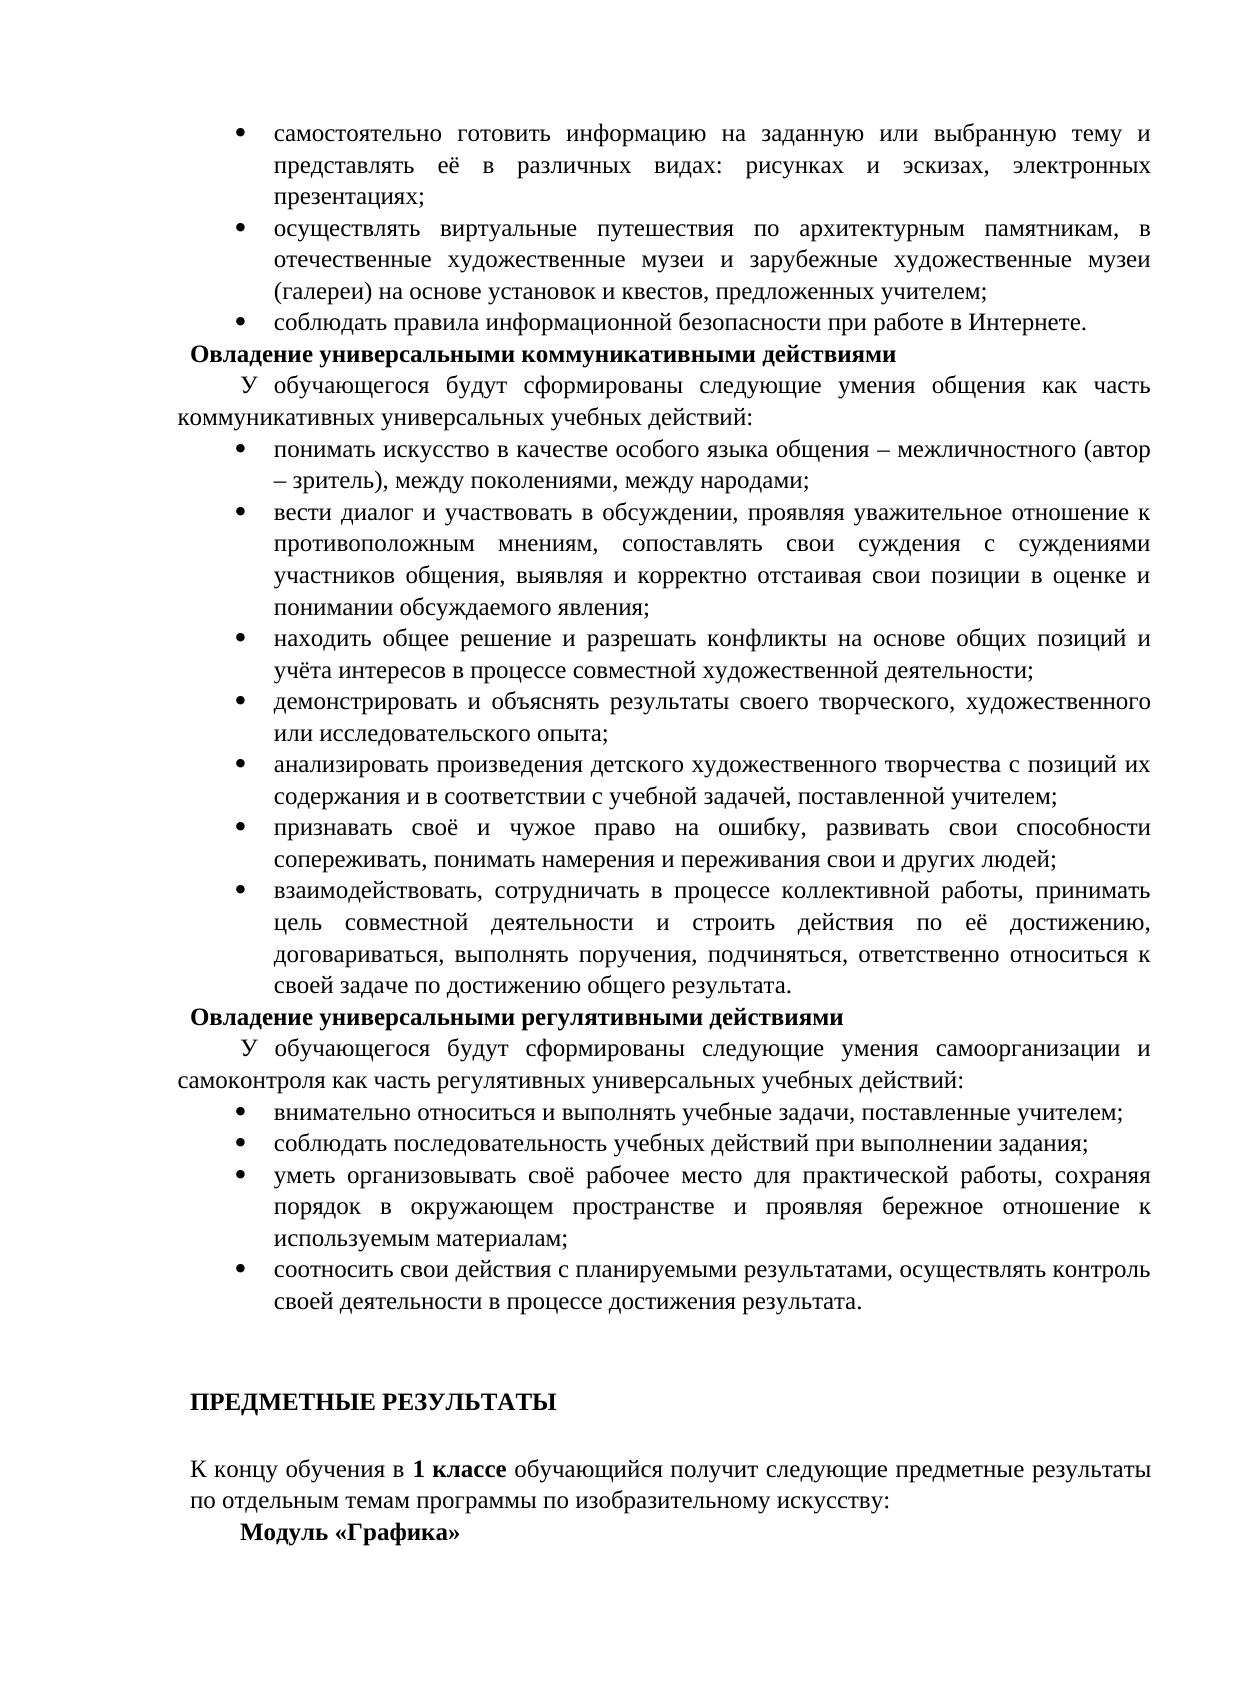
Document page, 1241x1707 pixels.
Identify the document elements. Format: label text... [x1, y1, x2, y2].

list находить общее решение и разрешать конфликты на основе общих позиций и учёта интересов в процессе совместной художественной деятельности; [236, 623, 1152, 683]
list понимать искусство в качестве особого языка общения – межличностного (автор – зритель), между поколениями, между народами; [236, 434, 1152, 494]
list анализировать произведения детского художественного творчества с позиций их содержания и в соответствии с учебной задачей, поставленной учителем; [236, 749, 1152, 810]
list вести диалог и участвовать в обсуждении, проявляя уважительное отношение к противоположным мнениям, сопоставлять свои суждения с суждениями участников общения, выявляя и корректно отстаивая свои позиции в оценке и понимании обсуждаемого явления; [236, 497, 1152, 620]
list самостоятельно готовить информацию на заданную или выбранную тему и представлять её в различных видах: рисунках и эскизах, электронных презентациях; [236, 118, 1152, 210]
text Овладение универсальными регулятивными действиями [190, 1002, 1152, 1031]
text У обучающегося будут сформированы следующие умения самоорганизации и самоконтроля как часть регулятивных универсальных учебных действий: [177, 1033, 1152, 1094]
list демонстрировать и объяснять результаты своего творческого, художественного или исследовательского опыта; [236, 686, 1152, 747]
list соотносить свои действия с планируемыми результатами, осуществлять контроль своей деятельности в процессе достижения результата. [236, 1254, 1152, 1315]
text Модуль «Графика» [177, 1517, 1152, 1546]
text К концу обучения в 1 классе обучающийся получит следующие предметные результаты по отдельным темам программы по изобразительному искусству: [190, 1454, 1152, 1514]
list признавать своё и чужое право на ошибку, развивать свои способности сопереживать, понимать намерения и переживания свои и других людей; [236, 812, 1152, 873]
list соблюдать последовательность учебных действий при выполнении задания; [236, 1128, 1152, 1157]
text ПРЕДМЕТНЫЕ РЕЗУЛЬТАТЫ [190, 1387, 1152, 1416]
list уметь организовывать своё рабочее место для практической работы, сохраняя порядок в окружающем пространстве и проявляя бережное отношение к используемым материалам; [236, 1160, 1152, 1252]
list внимательно относиться и выполнять учебные задачи, поставленные учителем; [236, 1097, 1152, 1125]
text У обучающегося будут сформированы следующие умения общения как часть коммуникативных универсальных учебных действий: [177, 371, 1152, 431]
list осуществлять виртуальные путешествия по архитектурным памятникам, в отечественные художественные музеи и зарубежные художественные музеи (галереи) на основе установок и квестов, предложенных учителем; [236, 213, 1152, 305]
list соблюдать правила информационной безопасности при работе в Интернете. [236, 307, 1152, 336]
text Овладение универсальными коммуникативными действиями [190, 339, 1152, 368]
list взаимодействовать, сотрудничать в процессе коллективной работы, принимать цель совместной деятельности и строить действия по её достижению, договариваться, выполнять поручения, подчиняться, ответственно относиться к своей задаче по достижению общего результата. [236, 876, 1152, 999]
